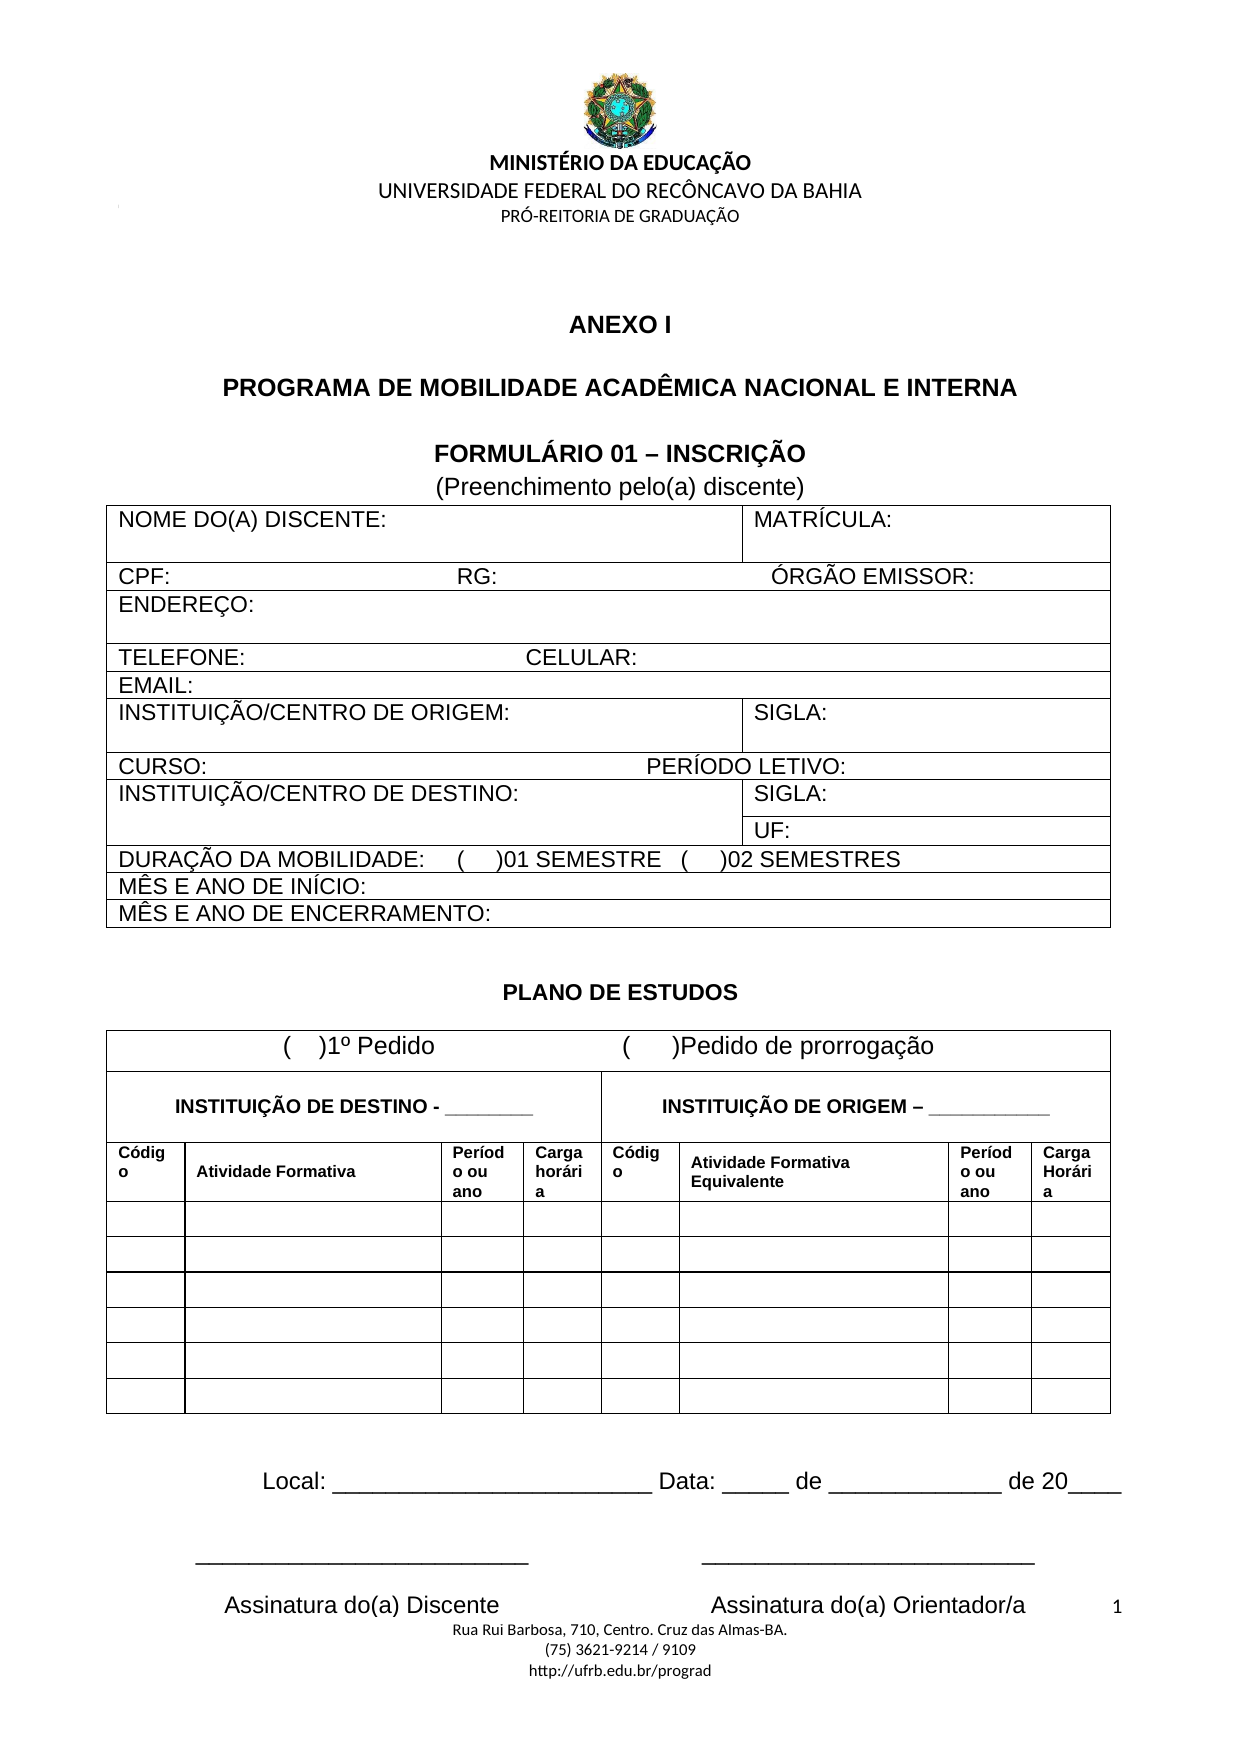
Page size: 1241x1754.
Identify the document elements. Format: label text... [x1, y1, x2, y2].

table_cell [602, 1379, 679, 1413]
table_cell [524, 1273, 601, 1307]
table_cell [186, 1237, 441, 1271]
table_cell Código [107, 1143, 184, 1201]
table_cell [442, 1379, 523, 1413]
table_cell Período ou ano [949, 1143, 1031, 1201]
text Local: ________________________ Data: _____ de _____________ de 20____ [118, 1467, 1122, 1494]
table_cell [602, 1237, 679, 1271]
table_cell [524, 1202, 601, 1236]
table_cell TELEFONE: CELULAR: [107, 644, 1110, 671]
table_cell [602, 1273, 679, 1307]
table_cell [680, 1379, 948, 1413]
text (Preenchimento pelo(a) discente) [118, 472, 1122, 501]
table_cell DURAÇÃO DA MOBILIDADE: ( )01 SEMESTRE ( )02 SEMESTRES [107, 846, 1110, 872]
table_cell [680, 1202, 948, 1236]
table_cell Carga Horária [1032, 1143, 1110, 1201]
table_cell INSTITUIÇÃO/CENTRO DE DESTINO: [107, 780, 742, 844]
text PLANO DE ESTUDOS [118, 979, 1122, 1005]
table_cell [949, 1308, 1031, 1342]
table_cell INSTITUIÇÃO/CENTRO DE ORIGEM: [107, 699, 742, 752]
table_cell [602, 1308, 679, 1342]
table_cell [442, 1202, 523, 1236]
table_cell [442, 1273, 523, 1307]
table_cell [524, 1237, 601, 1271]
table_cell [442, 1237, 523, 1271]
table_cell [107, 1237, 184, 1271]
table_header ( )1º Pedido ( )Pedido de prorrogação [107, 1031, 1110, 1071]
table_cell [107, 1379, 184, 1413]
table_cell [524, 1343, 601, 1378]
table_cell [107, 1202, 184, 1236]
table_cell [186, 1379, 441, 1413]
table_cell UF: [743, 817, 1110, 844]
table_cell [107, 1343, 184, 1378]
table_cell [186, 1202, 441, 1236]
table_cell Atividade Formativa [186, 1143, 441, 1201]
table_cell [1032, 1237, 1110, 1271]
table_cell [1032, 1273, 1110, 1307]
table_cell [949, 1379, 1031, 1413]
table_cell Código [602, 1143, 679, 1201]
table_header MATRÍCULA: [743, 506, 1110, 562]
table_cell [949, 1237, 1031, 1271]
table_cell Período ou ano [442, 1143, 523, 1201]
table_cell [949, 1273, 1031, 1307]
table_cell [1032, 1308, 1110, 1342]
table_cell [680, 1273, 948, 1307]
text PROGRAMA DE MOBILIDADE ACADÊMICA NACIONAL E INTERNA [118, 373, 1122, 402]
table_cell Atividade Formativa Equivalente [680, 1143, 948, 1201]
table_cell [949, 1202, 1031, 1236]
table_cell [186, 1273, 441, 1307]
table_cell [1032, 1343, 1110, 1378]
table_cell [680, 1343, 948, 1378]
table_cell [1032, 1379, 1110, 1413]
table_cell [186, 1308, 441, 1342]
table_header NOME DO(A) DISCENTE: [107, 506, 742, 562]
table_cell [524, 1308, 601, 1342]
table_cell [442, 1308, 523, 1342]
table_cell [680, 1237, 948, 1271]
table_cell CURSO: PERÍODO LETIVO: [107, 753, 1110, 779]
table_cell INSTITUIÇÃO DE ORIGEM – ___________ [602, 1072, 1110, 1142]
table_cell [442, 1343, 523, 1378]
table_cell [107, 1308, 184, 1342]
table_cell SIGLA: [743, 699, 1110, 752]
text ANEXO I [118, 309, 1122, 338]
table_cell [602, 1202, 679, 1236]
table_cell Carga horária [524, 1143, 601, 1201]
table_cell ENDEREÇO: [107, 591, 1110, 643]
table_cell [680, 1308, 948, 1342]
table_cell INSTITUIÇÃO DE DESTINO - ________ [107, 1072, 601, 1142]
table_cell [602, 1343, 679, 1378]
table_cell CPF: RG: ÓRGÃO EMISSOR: [107, 563, 1110, 589]
text FORMULÁRIO 01 – INSCRIÇÃO [118, 439, 1122, 468]
table_cell EMAIL: [107, 672, 1110, 698]
table_cell [1032, 1202, 1110, 1236]
table_cell MÊS E ANO DE ENCERRAMENTO: [107, 900, 1110, 927]
picture [583, 73, 657, 149]
table_cell [186, 1343, 441, 1378]
table_cell SIGLA: [743, 780, 1110, 816]
table_cell [107, 1273, 184, 1307]
table_cell [949, 1343, 1031, 1378]
table_cell [524, 1379, 601, 1413]
table_cell MÊS E ANO DE INÍCIO: [107, 873, 1110, 899]
